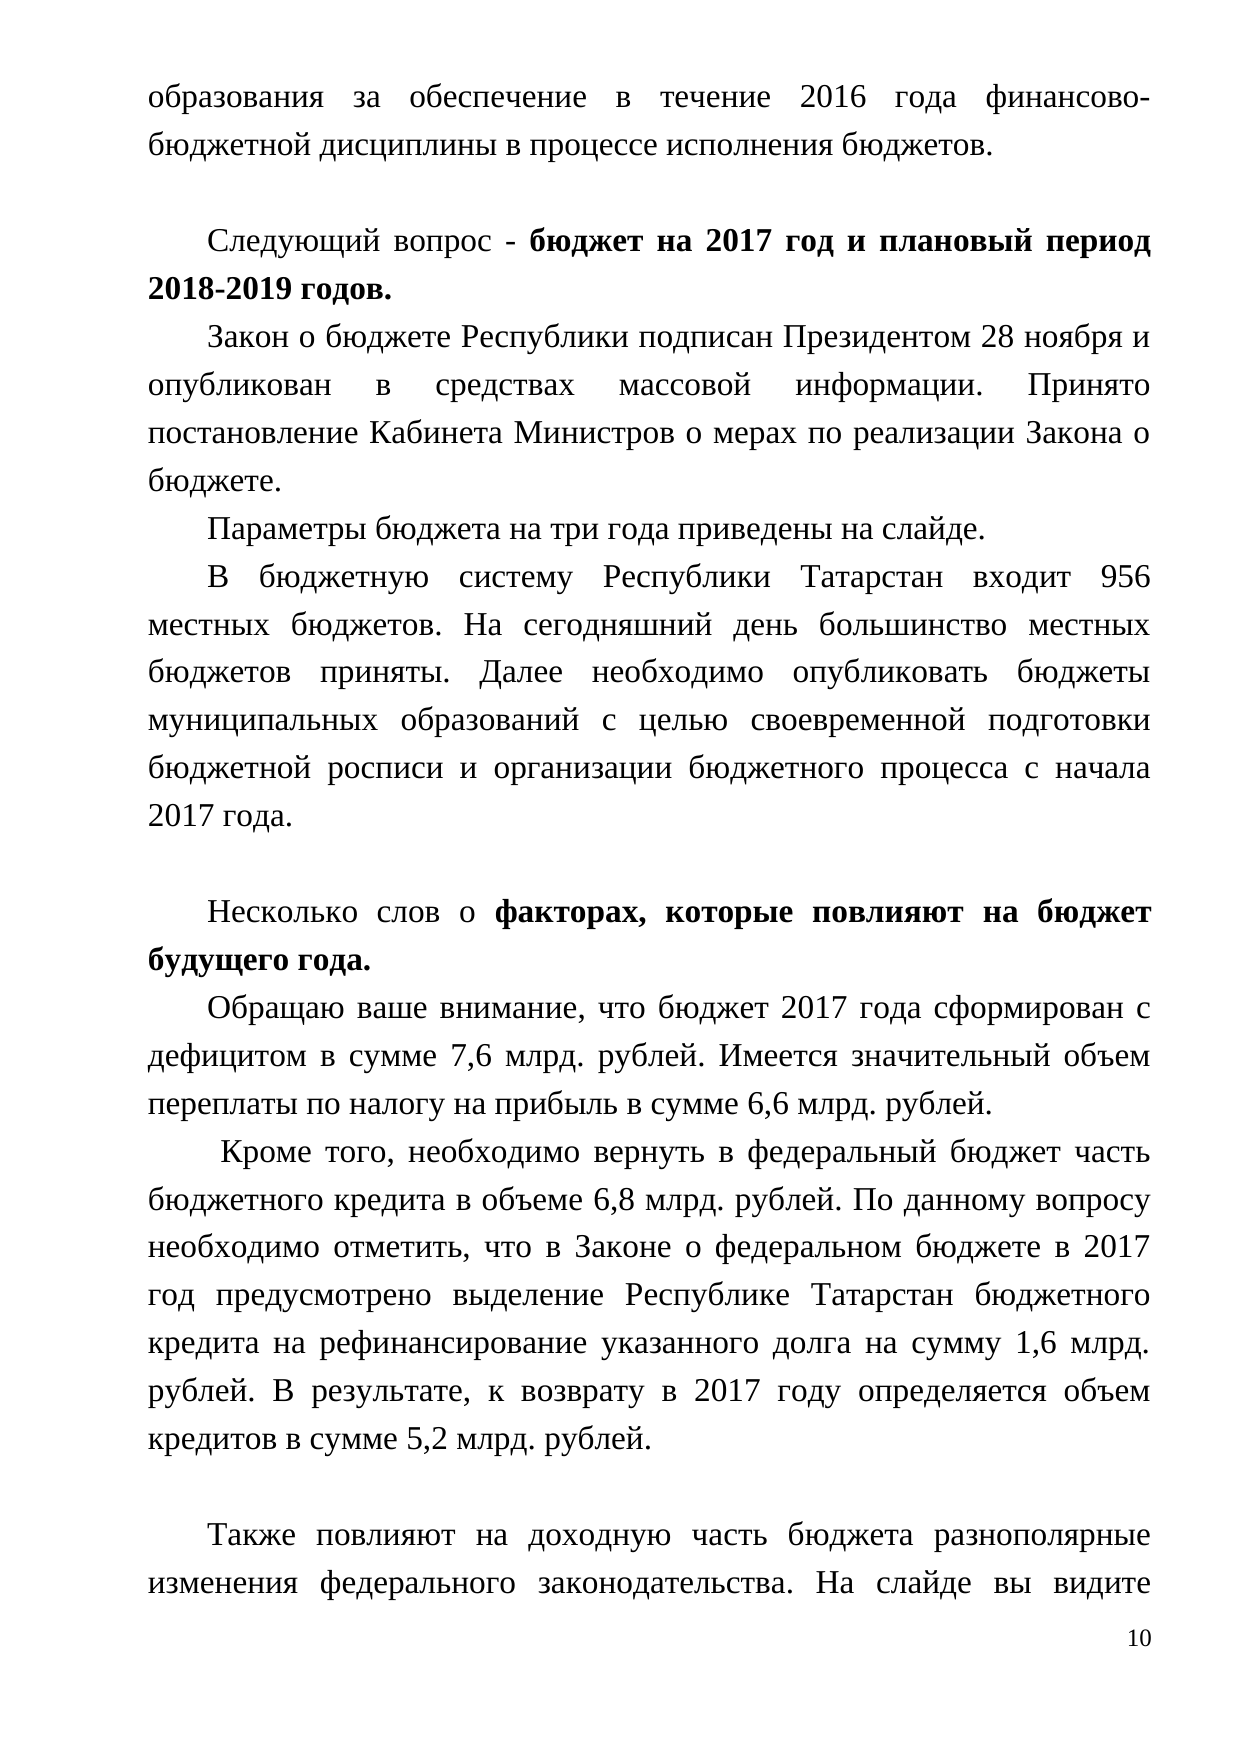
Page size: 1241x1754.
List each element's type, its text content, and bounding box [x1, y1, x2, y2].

text Кроме того, необходимо вернуть в федеральный бюджет часть бюджетного кредита в объеме 6,8 млрд. рублей. По данному вопросу необходимо отметить, что в Законе о федеральном бюджете в 2017 год предусмотрено выделение Республике Татарстан бюджетного кредита на рефинансирование указанного долга на сумму 1,6 млрд. рублей. В результате, к возврату в 2017 году определяется объем кредитов в сумме 5,2 млрд. рублей. [148, 1131, 1152, 1457]
text Параметры бюджета на три года приведены на слайде. [148, 508, 1152, 546]
text Несколько слов о факторах, которые повлияют на бюджет будущего года. [148, 891, 1152, 978]
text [148, 77, 1152, 163]
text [148, 1514, 1152, 1601]
text Следующий вопрос - бюджет на 2017 год и плановый период 2018-2019 годов. [148, 221, 1152, 307]
text Закон о бюджете Республики подписан Президентом 28 ноября и опубликован в средствах массовой информации. Принято постановление Кабинета Министров о мерах по реализации Закона о бюджете. [148, 316, 1152, 498]
text Обращаю ваше внимание, что бюджет 2017 года сформирован с дефицитом в сумме 7,6 млрд. рублей. Имеется значительный объем переплаты по налогу на прибыль в сумме 6,6 млрд. рублей. [148, 987, 1152, 1121]
text В бюджетную систему Республики Татарстан входит 956 местных бюджетов. На сегодняшний день большинство местных бюджетов приняты. Далее необходимо опубликовать бюджеты муниципальных образований с целью своевременной подготовки бюджетной росписи и организации бюджетного процесса с начала 2017 года. [148, 556, 1152, 834]
